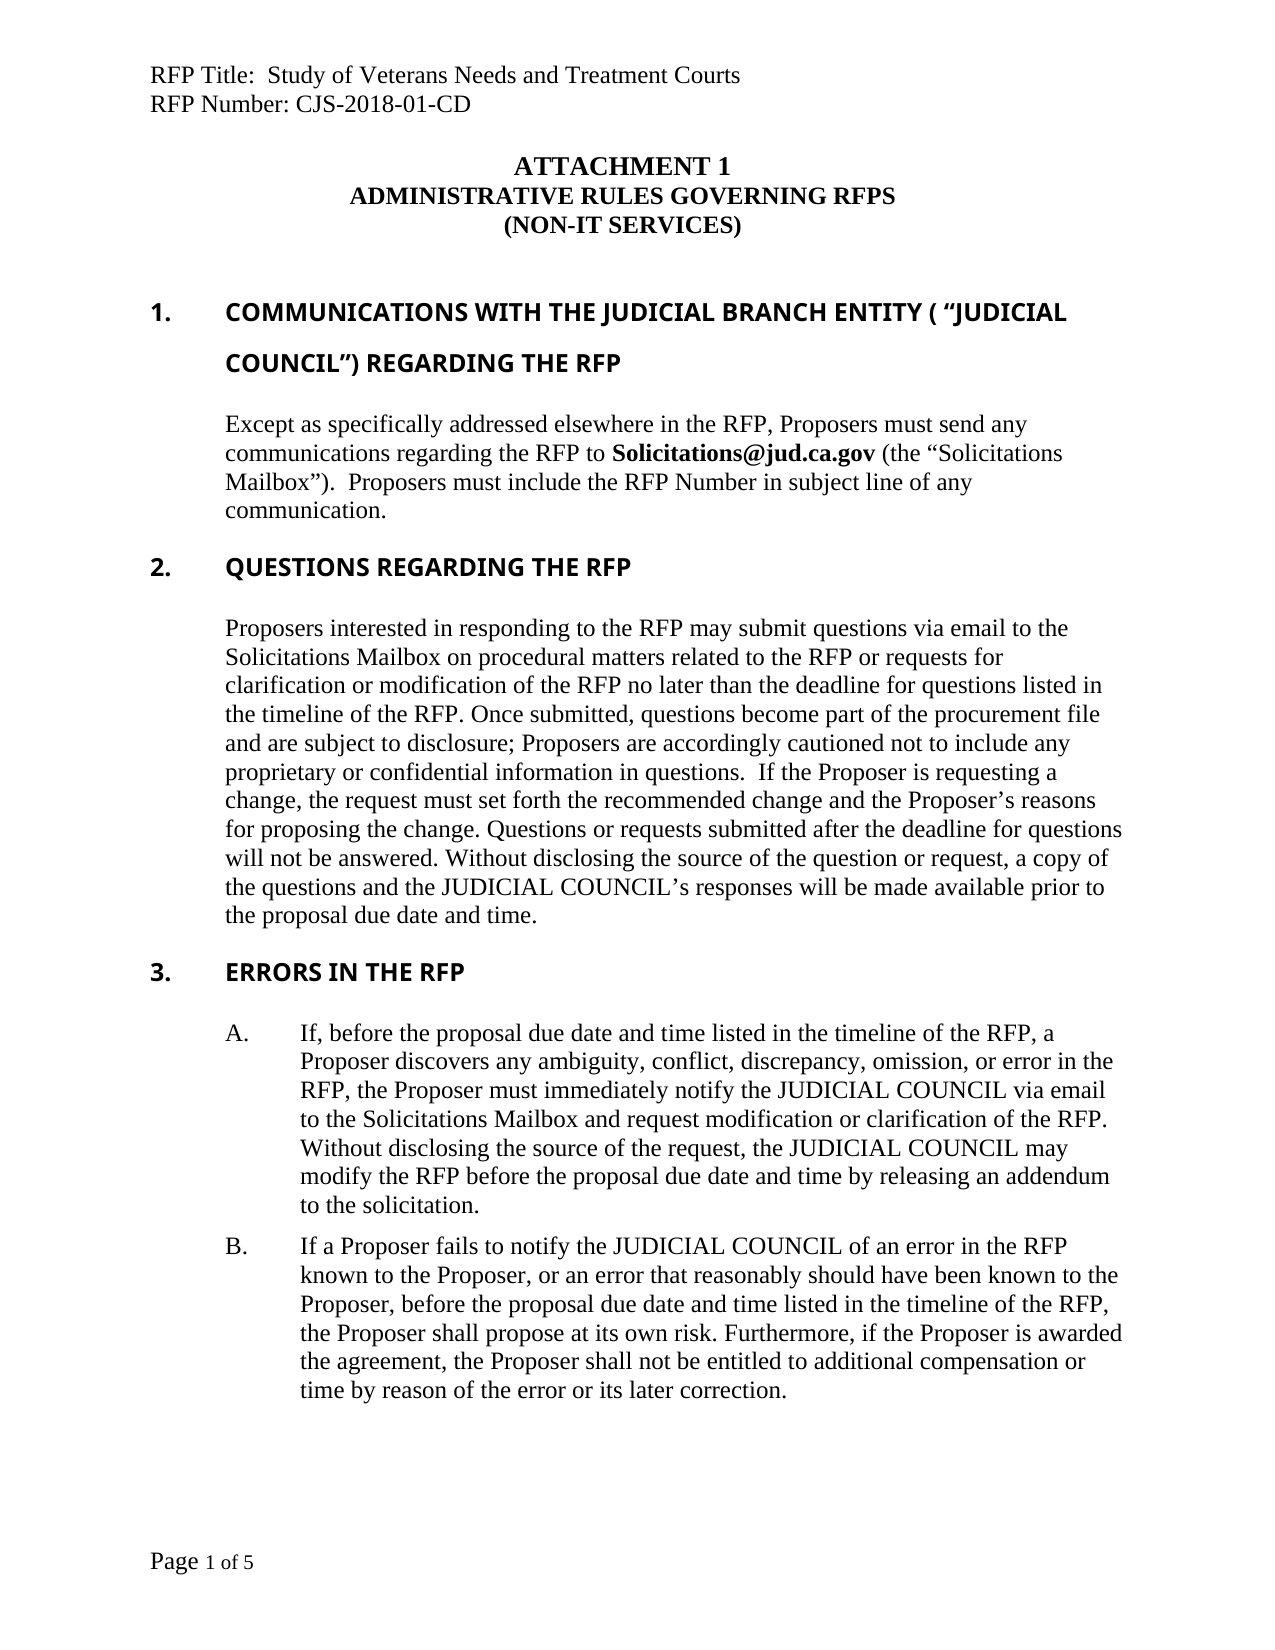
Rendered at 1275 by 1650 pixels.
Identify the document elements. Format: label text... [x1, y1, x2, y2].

subtitle ATTACHMENT 1 [150, 150, 1095, 181]
list COMMUNICATIONS WITH THE JUDICIAL BRANCH ENTITY ( “JUDICIAL COUNCIL”) REGARDING THE RFP [150, 295, 1125, 380]
subtitle (Non-IT SERVICES) [150, 210, 1095, 239]
list Except as specifically addressed elsewhere in the RFP, Proposers must send any communications regarding the RFP to Solicitations@jud.ca.gov (the “Solicitations Mailbox”). Proposers must include the RFP Number in subject line of any communication. [225, 409, 1125, 524]
list QUESTIONS REGARDING THE RFP [150, 549, 1125, 583]
list B. If a Proposer fails to notify the JUDICIAL COUNCIL of an error in the RFP known to the Proposer, or an error that reasonably should have been known to the Proposer, before the proposal due date and time listed in the timeline of the RFP, the Proposer shall propose at its own risk. Furthermore, if the Proposer is awarded the agreement, the Proposer shall not be entitled to additional compensation or time by reason of the error or its later correction. [225, 1231, 1125, 1404]
subtitle Administrative Rules Governing RFPS [150, 181, 1095, 210]
list A. If, before the proposal due date and time listed in the timeline of the RFP, a Proposer discovers any ambiguity, conflict, discrepancy, omission, or error in the RFP, the Proposer must immediately notify the JUDICIAL COUNCIL via email to the Solicitations Mailbox and request modification or clarification of the RFP. Without disclosing the source of the request, the JUDICIAL COUNCIL may modify the RFP before the proposal due date and time by releasing an addendum to the solicitation. [225, 1018, 1125, 1219]
list ERRORS IN THE RFP [150, 954, 1125, 988]
list Proposers interested in responding to the RFP may submit questions via email to the Solicitations Mailbox on procedural matters related to the RFP or requests for clarification or modification of the RFP no later than the deadline for questions listed in the timeline of the RFP. Once submitted, questions become part of the procurement file and are subject to disclosure; Proposers are accordingly cautioned not to include any proprietary or confidential information in questions. If the Proposer is requesting a change, the request must set forth the recommended change and the Proposer’s reasons for proposing the change. Questions or requests submitted after the deadline for questions will not be answered. Without disclosing the source of the question or request, a copy of the questions and the JUDICIAL COUNCIL’s responses will be made available prior to the proposal due date and time. [225, 613, 1125, 929]
